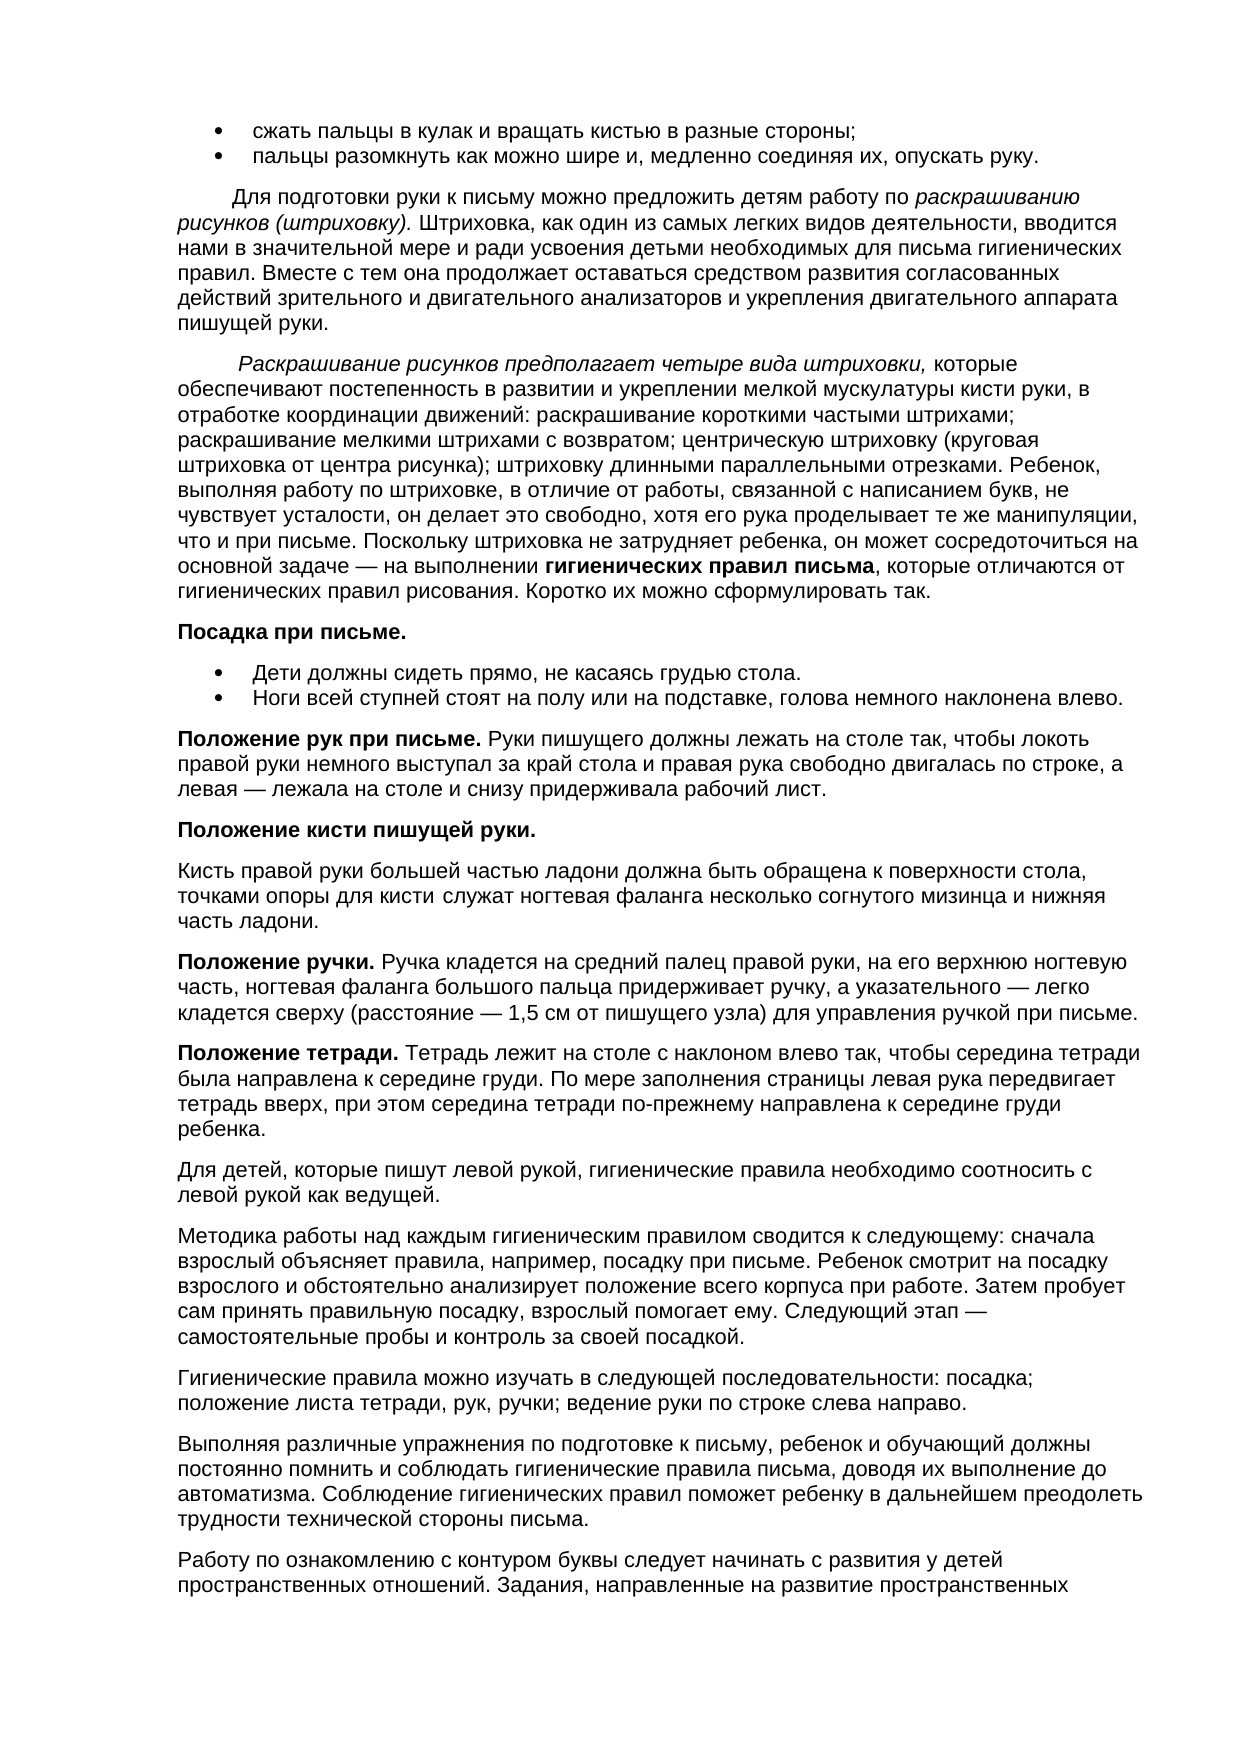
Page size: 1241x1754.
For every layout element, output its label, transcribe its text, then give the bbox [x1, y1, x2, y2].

text Гигиенические правила можно изучать в следующей последовательности: посадка; положение листа тетради, рук, ручки; ведение руки по строке слева направо. [177, 1364, 1152, 1415]
list пальцы разомкнуть как можно шире и, медленно соединяя их, опускать руку. [215, 143, 1152, 168]
text Для детей, которые пишут левой рукой, гигиенические правила необходимо соотносить с левой рукой как ведущей. [177, 1157, 1152, 1207]
text Положение кисти пишущей руки. [177, 817, 1152, 842]
text Посадка при письме. [177, 619, 1152, 644]
text Положение ручки. Ручка кладется на средний палец правой руки, на его верхнюю ногтевую часть, ногтевая фаланга большого пальца придерживает ручку, а указательного — легко кладется сверху (расстояние — 1,5 см от пишущего узла) для управления ручкой при письме. [177, 949, 1152, 1024]
text Кисть правой руки большей частью ладони должна быть обращена к поверхности стола, точками опоры для кисти служат ногтевая фаланга несколько согнутого мизинца и нижняя часть ладони. [177, 858, 1152, 933]
text Раскрашивание рисунков предполагает четыре вида штриховки, которые обеспечивают постепенность в развитии и укреплении мелкой мускулатуры кисти руки, в отработке координации движений: раскрашивание короткими частыми штрихами; раскрашивание мелкими штрихами с возвратом; центрическую штриховку (круговая штриховка от центра рисунка); штриховку длинными параллельными отрезками. Ребенок, выполняя работу по штриховке, в отличие от работы, связанной с написанием букв, не чувствует усталости, он делает это свободно, хотя его рука проделывает те же манипуляции, что и при письме. Поскольку штриховка не затрудняет ребенка, он может сосредоточиться на основной задаче — на выполнении гигиенических правил письма, которые отличаются от гигиенических правил рисования. Коротко их можно сформулировать так. [177, 351, 1152, 603]
text Для подготовки руки к письму можно предложить детям работу по раскрашиванию рисунков (штриховку). Штриховка, как один из самых легких видов деятельности, вводится нами в значительной мере и ради усвоения детьми необходимых для письма гигиенических правил. Вместе с тем она продолжает оставаться средством развития согласованных действий зрительного и двигательного анализаторов и укрепления двигательного аппарата пишущей руки. [177, 184, 1152, 335]
list сжать пальцы в кулак и вращать кистью в разные стороны; [215, 118, 1152, 143]
list Ноги всей ступней стоят на полу или на подставке, голова немного наклонена влево. [215, 685, 1152, 710]
text Положение рук при письме. Руки пишущего должны лежать на столе так, чтобы локоть правой руки немного выступал за край стола и правая рука свободно двигалась по строке, а левая — лежала на столе и снизу придерживала рабочий лист. [177, 726, 1152, 801]
text Положение тетради. Тетрадь лежит на столе с наклоном влево так, чтобы середина тетради была направлена к середине груди. По мере заполнения страницы левая рука передвигает тетрадь вверх, при этом середина тетради по-прежнему направлена к середине груди ребенка. [177, 1040, 1152, 1141]
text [177, 1547, 1152, 1597]
text Выполняя различные упражнения по подготовке к письму, ребенок и обучающий должны постоянно помнить и соблюдать гигиенические правила письма, доводя их выполнение до автоматизма. Соблюдение гигиенических правил поможет ребенку в дальнейшем преодолеть трудности технической стороны письма. [177, 1430, 1152, 1531]
list Дети должны сидеть прямо, не касаясь грудью стола. [215, 659, 1152, 685]
text Методика работы над каждым гигиеническим правилом сводится к следующему: сначала взрослый объясняет правила, например, посадку при письме. Ребенок смотрит на посадку взрослого и обстоятельно анализирует положение всего корпуса при работе. Затем пробует сам принять правильную посадку, взрослый помогает ему. Следующий этап — самостоятельные пробы и контроль за своей посадкой. [177, 1223, 1152, 1349]
